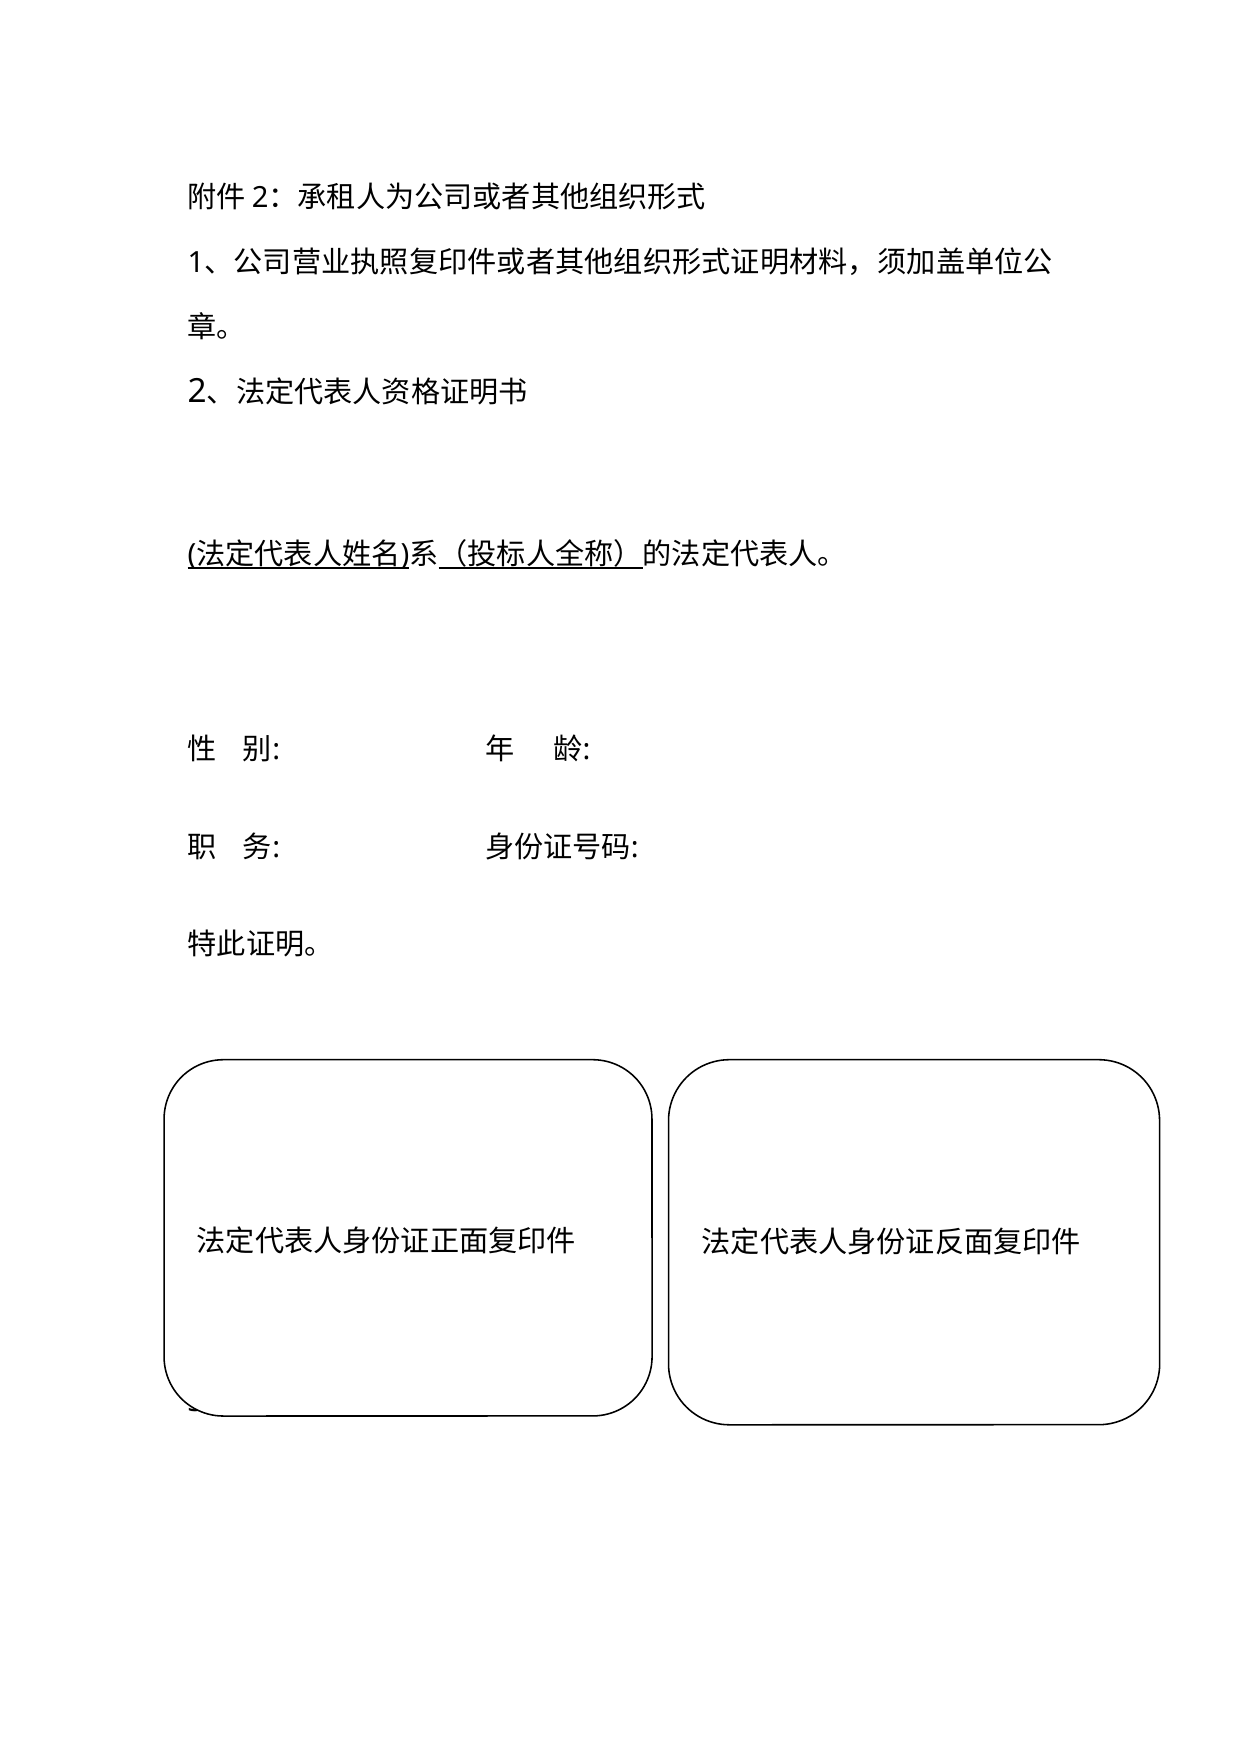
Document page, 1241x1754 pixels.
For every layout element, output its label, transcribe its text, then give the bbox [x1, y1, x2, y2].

text 性 别: 年 龄: [187, 714, 1053, 779]
list 公司营业执照复印件或者其他组织形式证明材料，须加盖单位公章。 [187, 227, 1053, 357]
list 3、报价表 [187, 1367, 1053, 1432]
text (法定代表人姓名)系（投标人全称）的法定代表人。 [187, 519, 1053, 584]
text 特此证明。 [187, 909, 1053, 974]
text 附件2：承租人为公司或者其他组织形式 [187, 162, 1053, 227]
text 职 务: 身份证号码: [187, 812, 1053, 877]
text 2、法定代表人资格证明书 [187, 357, 1053, 422]
